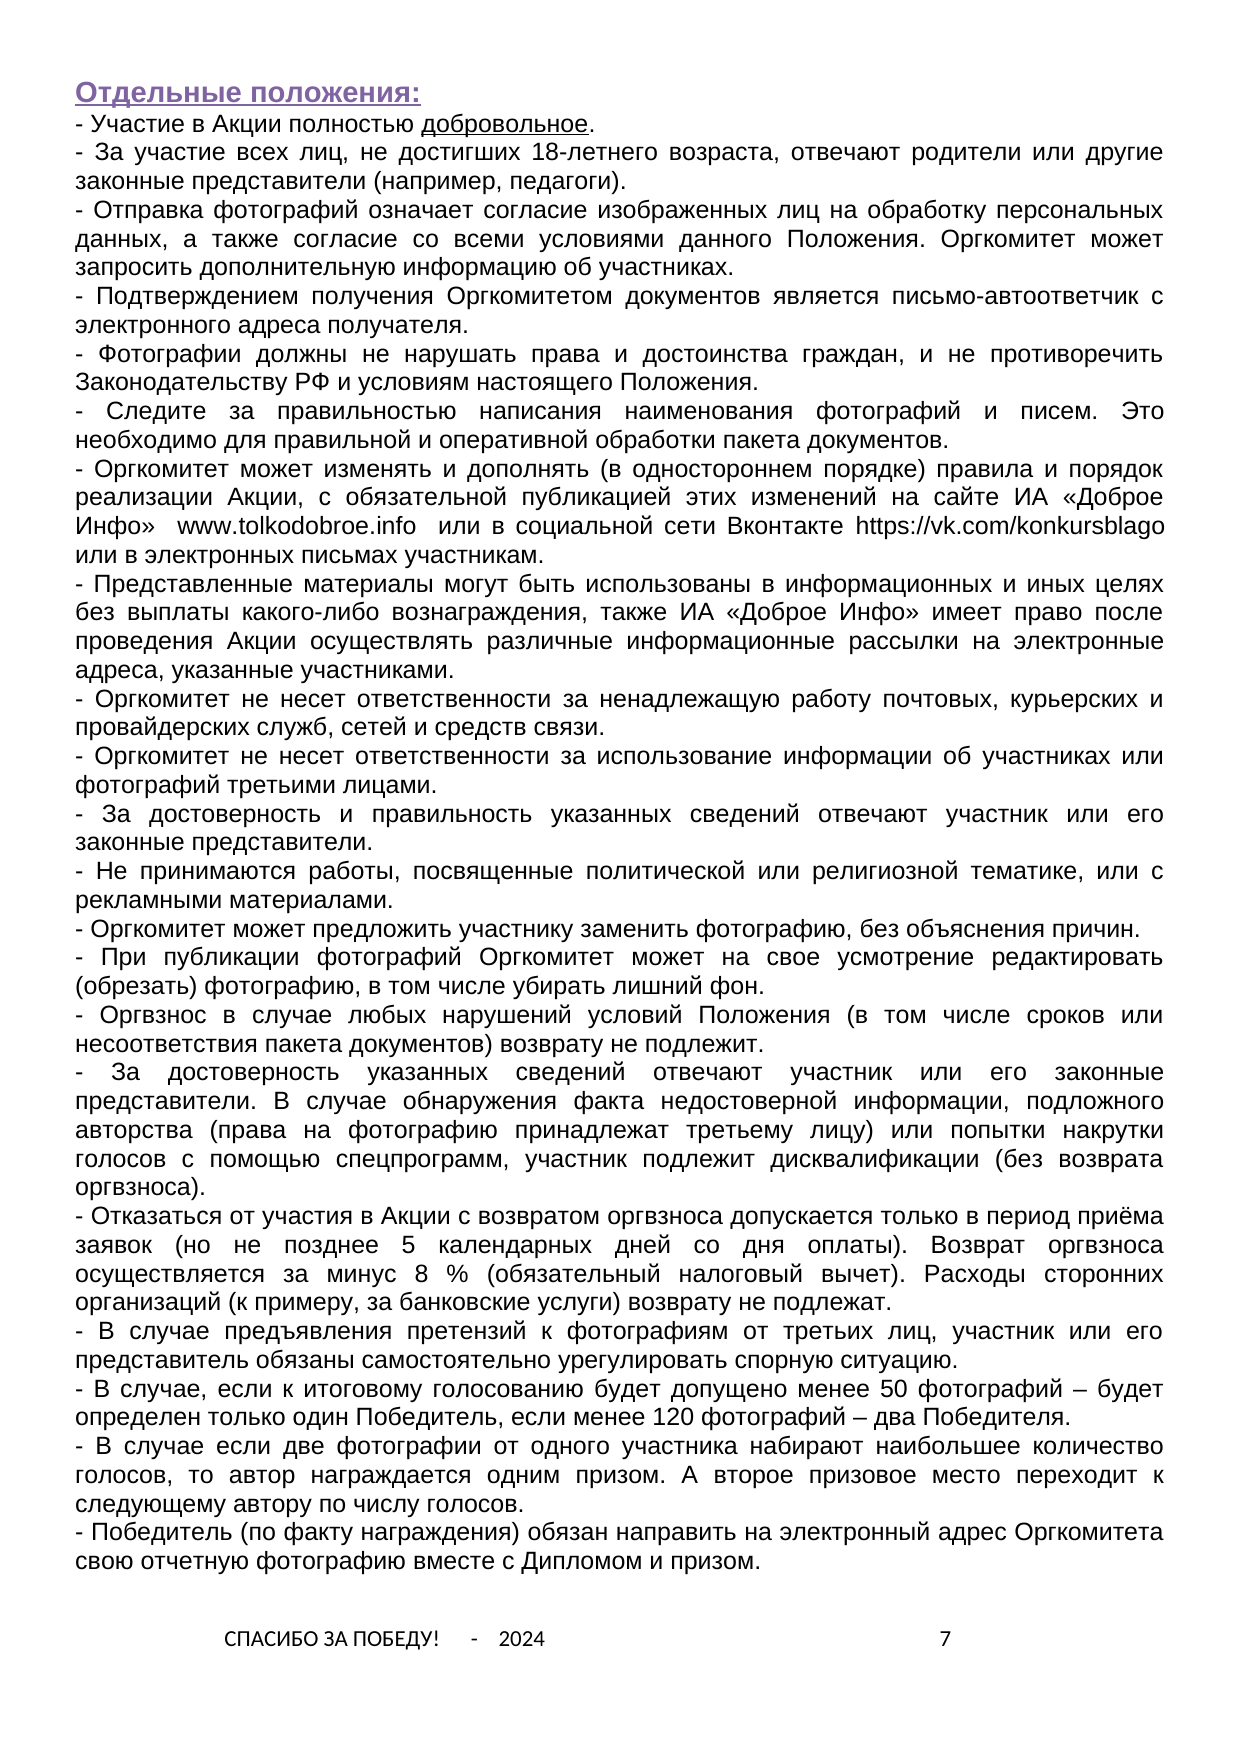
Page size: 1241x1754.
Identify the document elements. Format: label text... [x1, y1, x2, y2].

text - За достоверность и правильность указанных сведений отвечают участник или его законные представители. [75, 798, 1165, 856]
text - Следите за правильностью написания наименования фотографий и писем. Это необходимо для правильной и оперативной обработки пакета документов. [75, 396, 1165, 453]
text - Оргвзнос в случае любых нарушений условий Положения (в том числе сроков или несоответствия пакета документов) возврату не подлежит. [75, 1000, 1165, 1057]
text - Победитель (по факту награждения) обязан направить на электронный адрес Оргкомитета свою отчетную фотографию вместе с Дипломом и призом. [75, 1517, 1165, 1575]
text - Фотографии должны не нарушать права и достоинства граждан, и не противоречить Законодательству РФ и условиям настоящего Положения. [75, 338, 1165, 396]
text - Представленные материалы могут быть использованы в информационных и иных целях без выплаты какого-либо вознаграждения, также ИА «Доброе Инфо» имеет право после проведения Акции осуществлять различные информационные рассылки на электронные адреса, указанные участниками. [75, 568, 1165, 683]
text Отдельные положения: [75, 75, 1165, 108]
text - В случае предъявления претензий к фотографиям от третьих лиц, участник или его представитель обязаны самостоятельно урегулировать спорную ситуацию. [75, 1316, 1165, 1373]
text - В случае если две фотографии от одного участника набирают наибольшее количество голосов, то автор награждается одним призом. А второе призовое место переходит к следующему автору по числу голосов. [75, 1431, 1165, 1517]
text - Оргкомитет может предложить участнику заменить фотографию, без объяснения причин. [75, 913, 1165, 942]
text - Оргкомитет может изменять и дополнять (в одностороннем порядке) правила и порядок реализации Акции, с обязательной публикацией этих изменений на сайте ИА «Доброе Инфо» www.tolkodobroe.info или в социальной сети Вконтакте https://vk.com/konkursblago или в электронных письмах участникам. [75, 453, 1165, 568]
text - Оргкомитет не несет ответственности за использование информации об участниках или фотографий третьими лицами. [75, 741, 1165, 798]
text - Подтверждением получения Оргкомитетом документов является письмо-автоответчик с электронного адреса получателя. [75, 281, 1165, 338]
text - За участие всех лиц, не достигших 18-летнего возраста, отвечают родители или другие законные представители (например, педагоги). [75, 137, 1165, 195]
text - Участие в Акции полностью добровольное. [75, 108, 1165, 137]
text - Отказаться от участия в Акции с возвратом оргвзноса допускается только в период приёма заявок (но не позднее 5 календарных дней со дня оплаты). Возврат оргвзноса осуществляется за минус 8 % (обязательный налоговый вычет). Расходы сторонних организаций (к примеру, за банковские услуги) возврату не подлежат. [75, 1201, 1165, 1316]
text - В случае, если к итоговому голосованию будет допущено менее 50 фотографий – будет определен только один Победитель, если менее 120 фотографий – два Победителя. [75, 1373, 1165, 1431]
text - За достоверность указанных сведений отвечают участник или его законные представители. В случае обнаружения факта недостоверной информации, подложного авторства (права на фотографию принадлежат третьему лицу) или попытки накрутки голосов с помощью спецпрограмм, участник подлежит дисквалификации (без возврата оргвзноса). [75, 1057, 1165, 1201]
text - При публикации фотографий Оргкомитет может на свое усмотрение редактировать (обрезать) фотографию, в том числе убирать лишний фон. [75, 942, 1165, 1000]
text - Отправка фотографий означает согласие изображенных лиц на обработку персональных данных, а также согласие со всеми условиями данного Положения. Оргкомитет может запросить дополнительную информацию об участниках. [75, 195, 1165, 281]
text - Не принимаются работы, посвященные политической или религиозной тематике, или с рекламными материалами. [75, 856, 1165, 913]
text - Оргкомитет не несет ответственности за ненадлежащую работу почтовых, курьерских и провайдерских служб, сетей и средств связи. [75, 683, 1165, 741]
